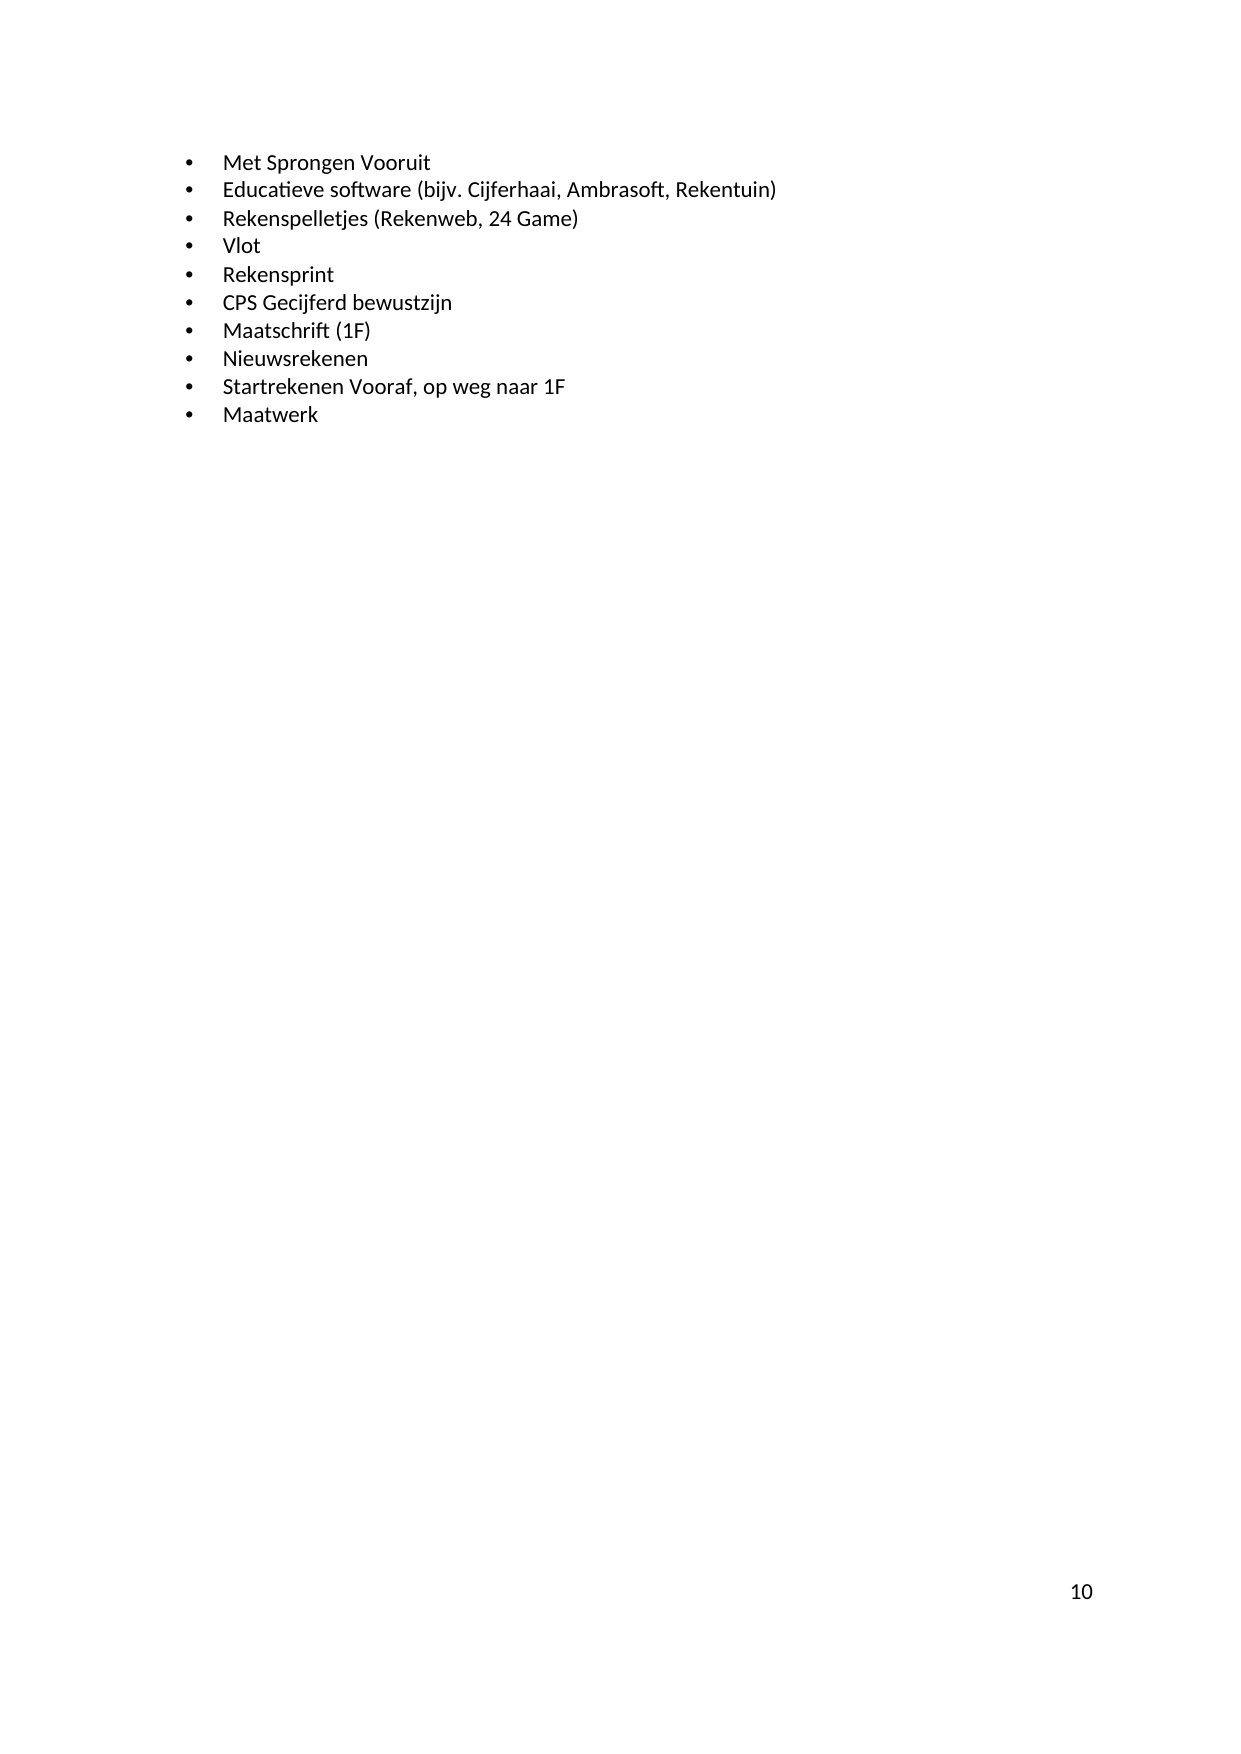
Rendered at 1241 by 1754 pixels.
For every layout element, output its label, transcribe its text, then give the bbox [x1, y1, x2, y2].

list Rekenspelletjes (Rekenweb, 24 Game) [185, 204, 1093, 232]
list Educatieve software (bijv. Cijferhaai, Ambrasoft, Rekentuin) [185, 176, 1093, 204]
list Vlot [185, 232, 1093, 260]
list Met Sprongen Vooruit [185, 148, 1093, 176]
list Maatwerk [185, 400, 1093, 428]
list Rekensprint [185, 260, 1093, 288]
list CPS Gecijferd bewustzijn [185, 288, 1093, 316]
list Nieuwsrekenen [185, 344, 1093, 372]
list Maatschrift (1F) [185, 316, 1093, 344]
list Startrekenen Vooraf, op weg naar 1F [185, 372, 1093, 400]
